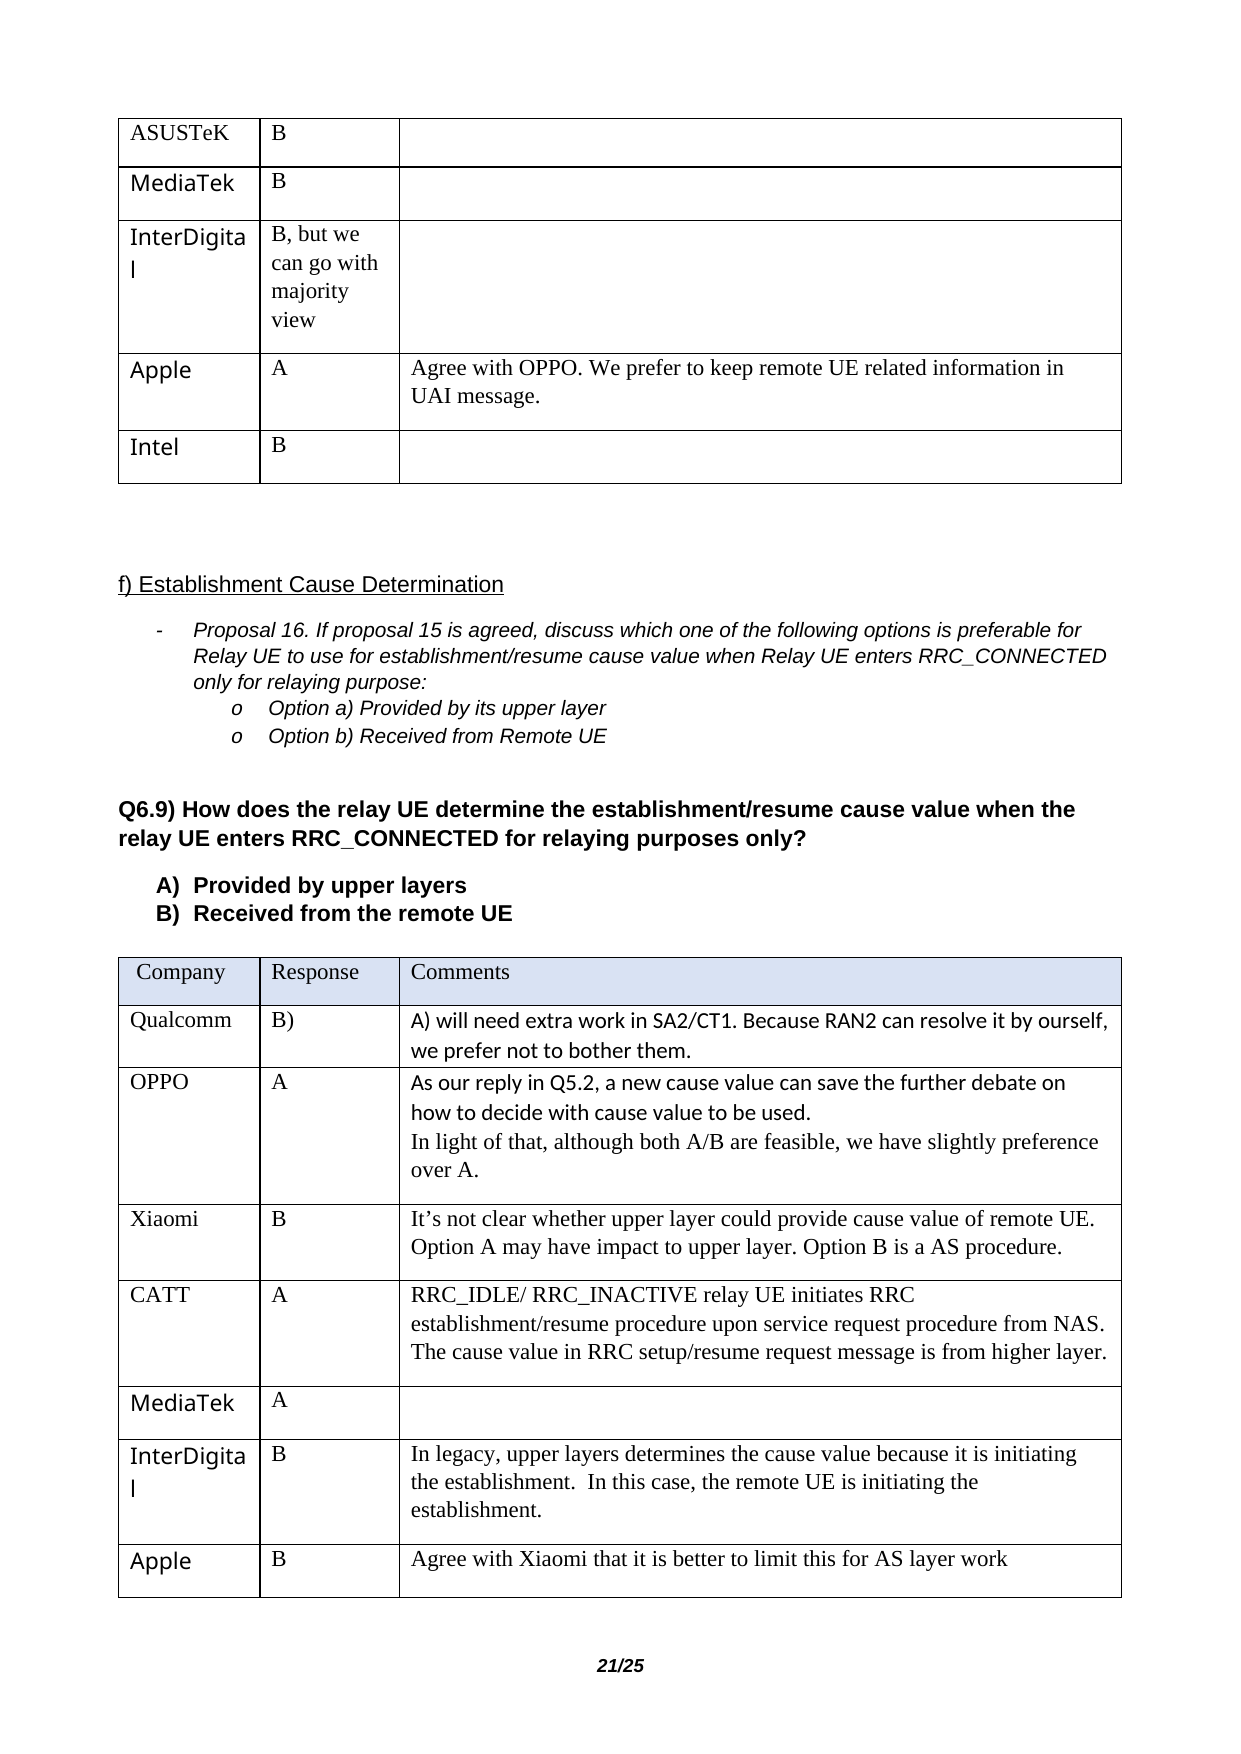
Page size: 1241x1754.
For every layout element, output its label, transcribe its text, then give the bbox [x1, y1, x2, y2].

table_cell InterDigital [119, 1440, 259, 1544]
table_cell B [261, 1205, 399, 1280]
table_cell A) will need extra work in SA2/CT1. Because RAN2 can resolve it by ourself, we prefer not to bother them. [400, 1006, 1121, 1067]
table_cell B) [261, 1006, 399, 1067]
table_cell Apple [119, 1545, 259, 1597]
table_cell [400, 168, 1121, 219]
table_cell B [261, 431, 399, 483]
table_cell B [261, 1440, 399, 1544]
table_cell As our reply in Q5.2, a new cause value can save the further debate on how to decide with cause value to be used. In light of that, although both A/B are feasible, we have slightly preference over A. [400, 1068, 1121, 1204]
table_cell Xiaomi [119, 1205, 259, 1280]
table_cell OPPO [119, 1068, 259, 1204]
table_cell A [261, 1281, 399, 1386]
table_cell MediaTek [119, 1387, 259, 1439]
list Provided by upper layers [156, 872, 1122, 898]
table_cell [400, 119, 1121, 166]
table_header Company [119, 958, 259, 1005]
table_cell InterDigital [119, 221, 259, 353]
table_cell CATT [119, 1281, 259, 1386]
table_cell A [261, 1387, 399, 1439]
table_cell Agree with Xiaomi that it is better to limit this for AS layer work [400, 1545, 1121, 1597]
table_cell Intel [119, 431, 259, 483]
table_cell Apple [119, 354, 259, 430]
table_cell B [261, 119, 399, 166]
list Received from the remote UE [156, 900, 1122, 927]
table_header Comments [400, 958, 1121, 1005]
table_cell In legacy, upper layers determines the cause value because it is initiating the establishment. In this case, the remote UE is initiating the establishment. [400, 1440, 1121, 1544]
table_cell B [261, 1545, 399, 1597]
table_cell [400, 431, 1121, 483]
list Option b) Received from Remote UE [231, 724, 1122, 749]
list Proposal 16. If proposal 15 is agreed, discuss which one of the following options is preferable for Relay UE to use for establishment/resume cause value when Relay UE enters RRC_CONNECTED only for relaying purpose: [156, 618, 1122, 694]
table_cell Agree with OPPO. We prefer to keep remote UE related information in UAI message. [400, 354, 1121, 430]
table_cell ASUSTeK [119, 119, 259, 166]
table_cell [400, 221, 1121, 353]
table_cell RRC_IDLE/ RRC_INACTIVE relay UE initiates RRC establishment/resume procedure upon service request procedure from NAS. The cause value in RRC setup/resume request message is from higher layer. [400, 1281, 1121, 1386]
table_cell It’s not clear whether upper layer could provide cause value of remote UE. Option A may have impact to upper layer. Option B is a AS procedure. [400, 1205, 1121, 1280]
table_cell MediaTek [119, 168, 259, 219]
text Q6.9) How does the relay UE determine the establishment/resume cause value when the relay UE enters RRC_CONNECTED for relaying purposes only? [118, 796, 1122, 851]
list Option a) Provided by its upper layer [231, 696, 1122, 722]
table_cell Qualcomm [119, 1006, 259, 1067]
table_header Response [261, 958, 399, 1005]
table_cell B, but we can go with majority view [261, 221, 399, 353]
table_cell B [261, 168, 399, 219]
table_cell A [261, 354, 399, 430]
table_cell A [261, 1068, 399, 1204]
text f) Establishment Cause Determination [118, 571, 1122, 597]
table_cell [400, 1387, 1121, 1439]
